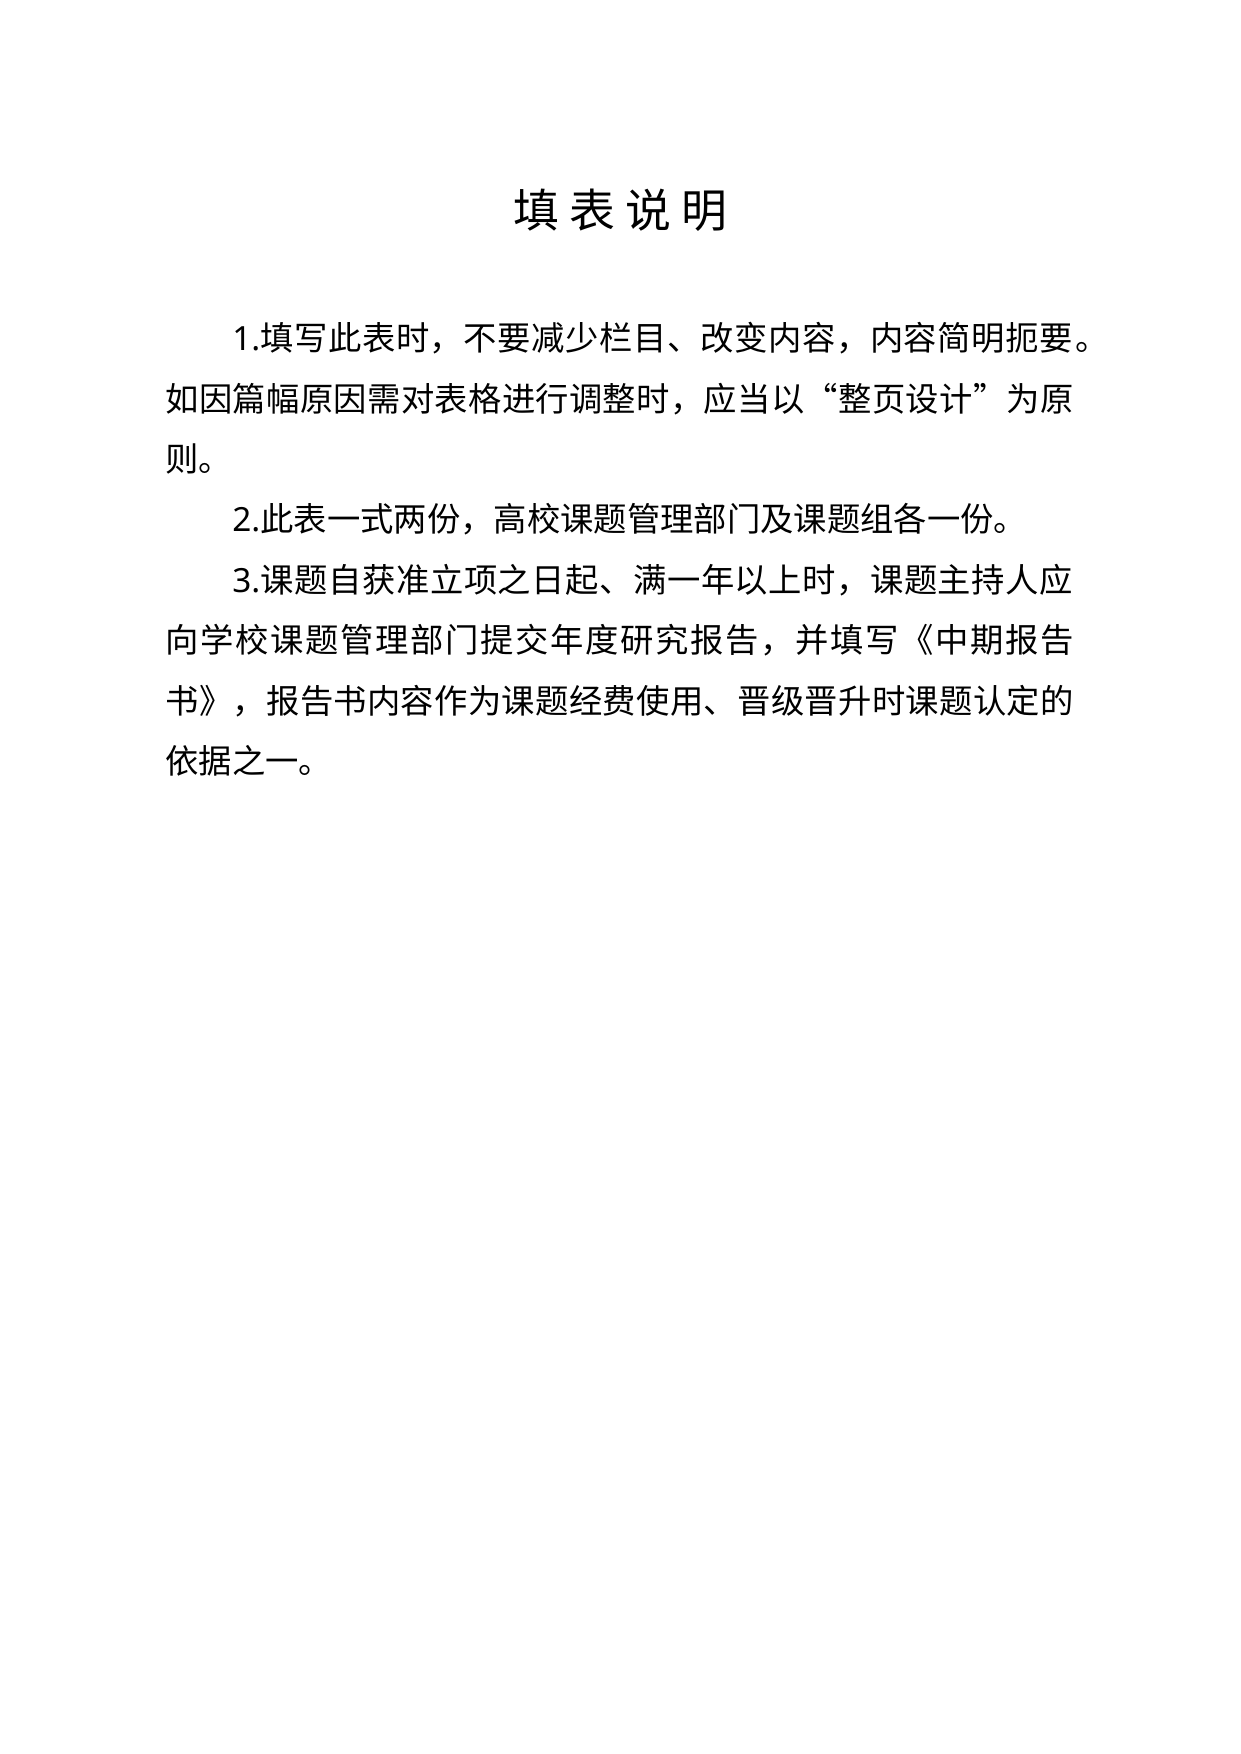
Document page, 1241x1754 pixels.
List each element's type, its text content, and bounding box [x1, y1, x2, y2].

text 1.填写此表时，不要减少栏目、改变内容，内容简明扼要。如因篇幅原因需对表格进行调整时，应当以“整页设计”为原则。 [165, 302, 1075, 483]
text 填 表 说 明 [165, 177, 1075, 240]
text 2.此表一式两份，高校课题管理部门及课题组各一份。 [165, 483, 1075, 544]
text 3.课题自获准立项之日起、满一年以上时，课题主持人应向学校课题管理部门提交年度研究报告，并填写《中期报告书》，报告书内容作为课题经费使用、晋级晋升时课题认定的依据之一。 [165, 544, 1075, 786]
